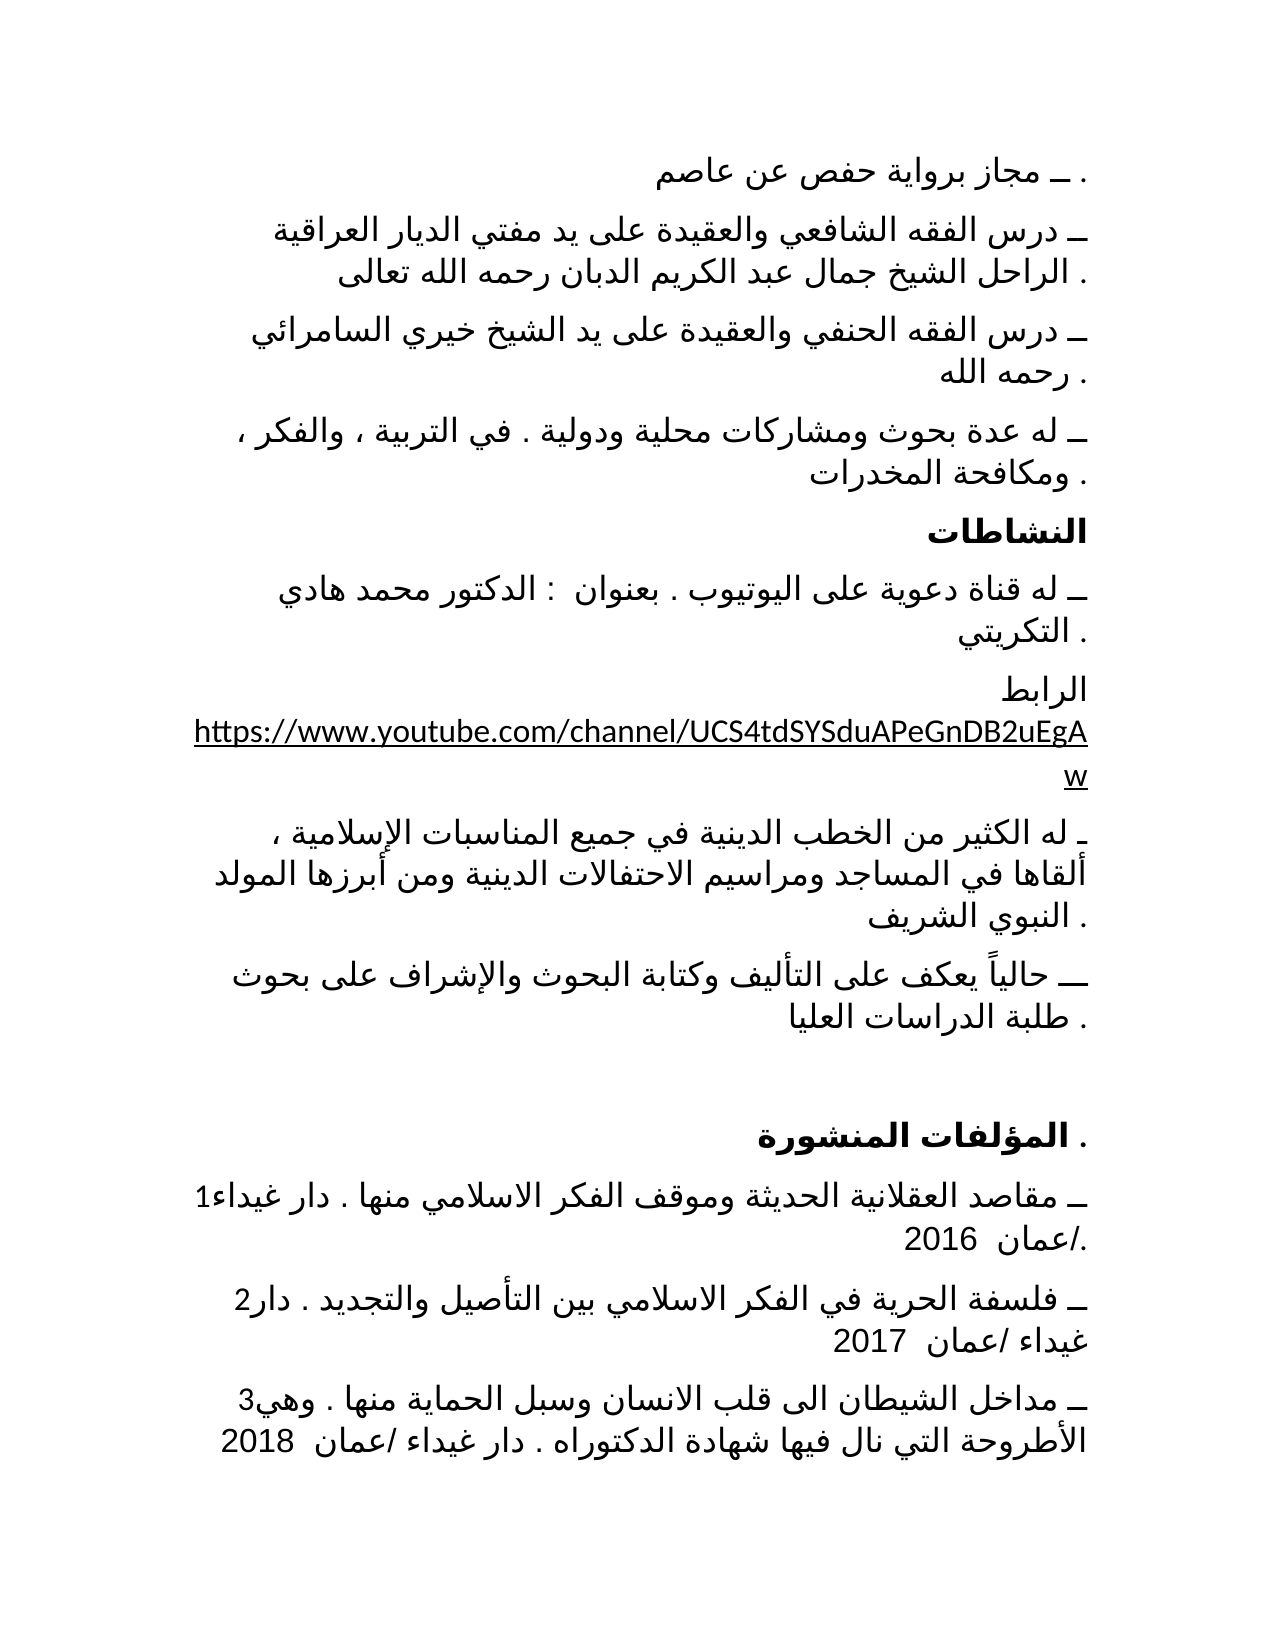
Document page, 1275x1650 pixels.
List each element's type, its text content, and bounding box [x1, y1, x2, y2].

text ــ له عدة بحوث ومشاركات محلية ودولية . في التربية ، والفكر ، ومكافحة المخدرات . [187, 411, 1087, 493]
text ــ درس الفقه الشافعي والعقيدة على يد مفتي الديار العراقية الراحل الشيخ جمال عبد الكريم الدبان رحمه الله تعالى . [187, 210, 1087, 291]
text ـــ حالياً يعكف على التأليف وكتابة البحوث والإشراف على بحوث طلبة الدراسات العليا . [187, 955, 1087, 1036]
text ـ له الكثير من الخطب الدينية في جميع المناسبات الإسلامية ، ألقاها في المساجد ومراسيم الاحتفالات الدينية ومن أبرزها المولد النبوي الشريف . [187, 813, 1087, 936]
text ــ له قناة دعوية على اليوتيوب . بعنوان : الدكتور محمد هادي التكريتي . [187, 569, 1087, 651]
text 1ــ مقاصد العقلانية الحديثة وموقف الفكر الاسلامي منها . دار غيداء /عمان 2016. [187, 1175, 1087, 1259]
text النشاطات [187, 512, 1087, 550]
text المؤلفات المنشورة . [187, 1115, 1087, 1156]
text 2ــ فلسفة الحرية في الفكر الاسلامي بين التأصيل والتجديد . دار غيداء /عمان 2017 [187, 1278, 1087, 1359]
text الرابط https://www.youtube.com/channel/UCS4tdSYSduAPeGnDB2uEgAw [187, 670, 1087, 794]
text ــ درس الفقه الحنفي والعقيدة على يد الشيخ خيري السامرائي رحمه الله . [187, 310, 1087, 392]
text 3ــ مداخل الشيطان الى قلب الانسان وسبل الحماية منها . وهي الأطروحة التي نال فيها شهادة الدكتوراه . دار غيداء /عمان 2018 [187, 1378, 1087, 1460]
text ــ مجاز برواية حفص عن عاصم . [187, 150, 1087, 191]
